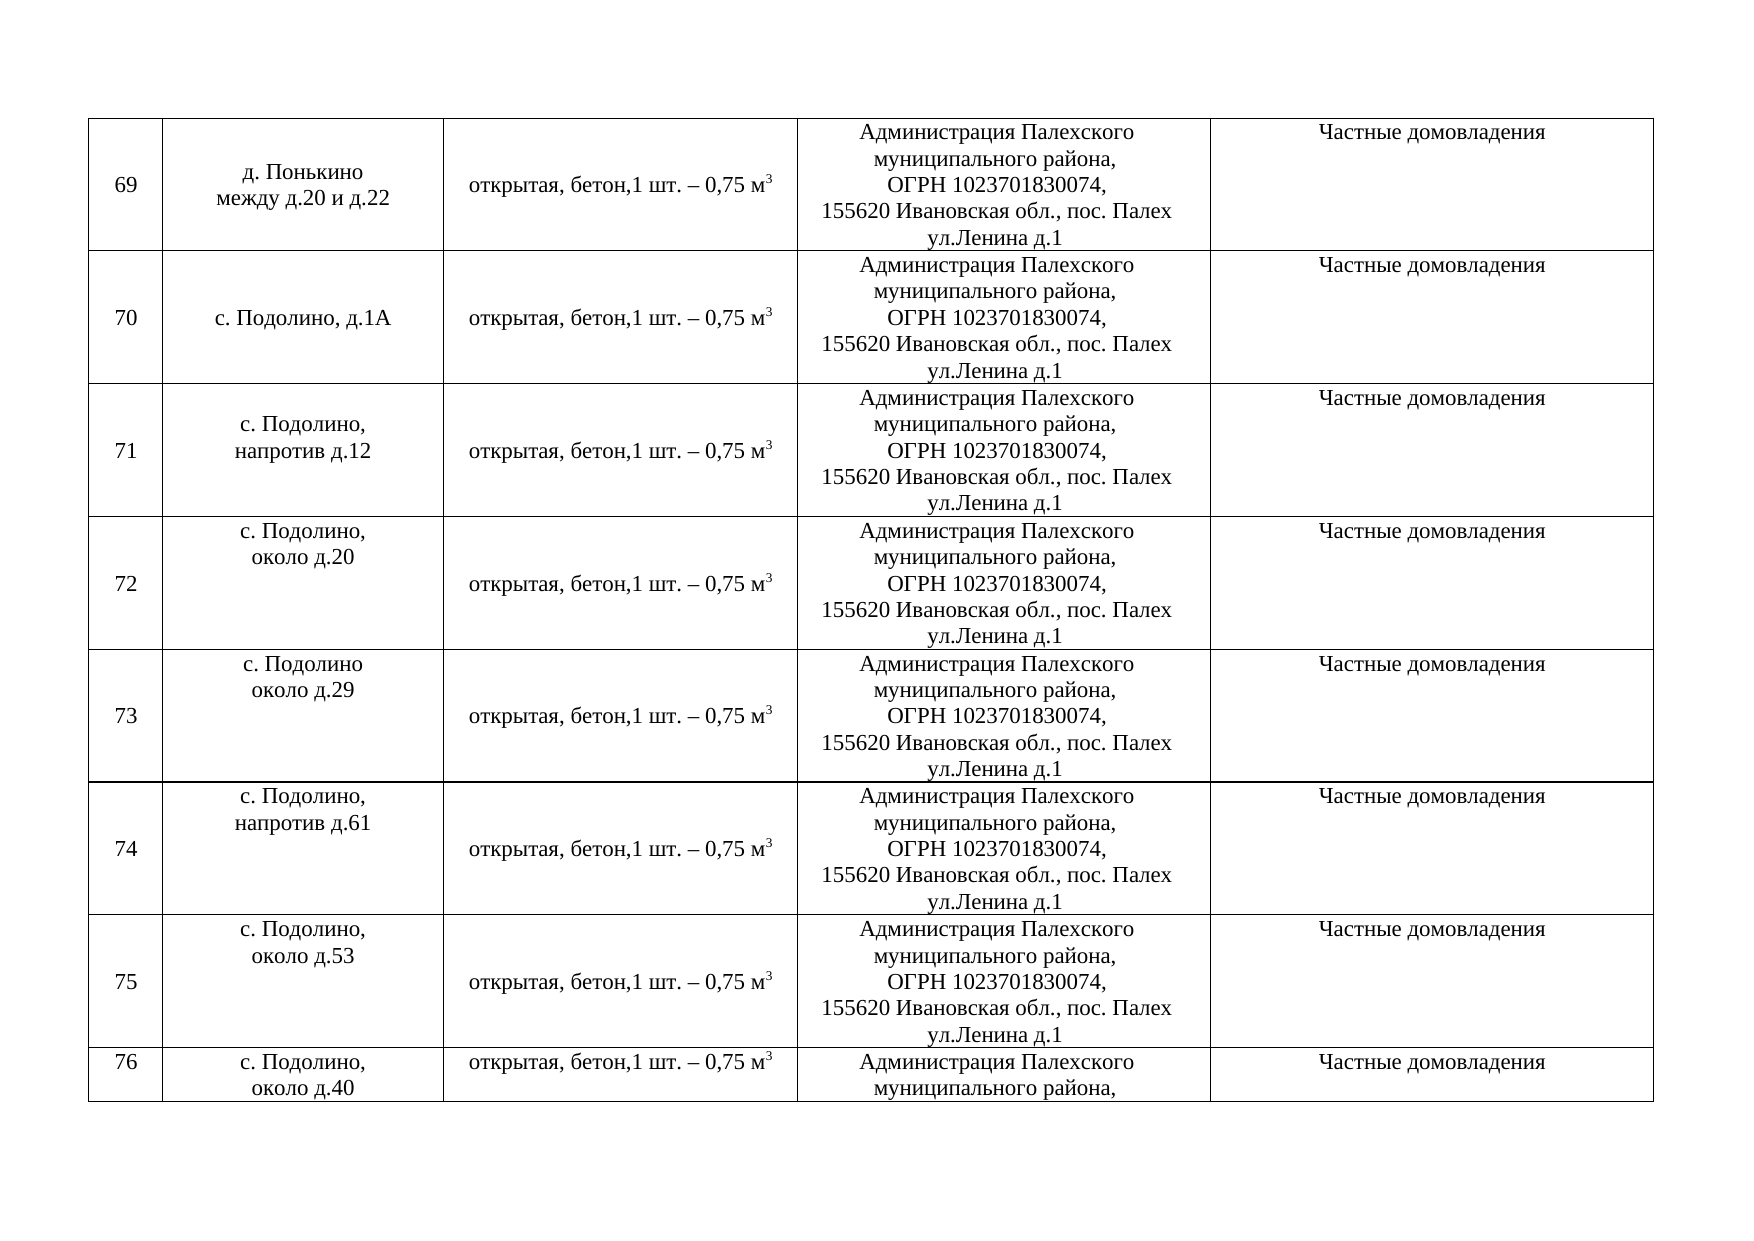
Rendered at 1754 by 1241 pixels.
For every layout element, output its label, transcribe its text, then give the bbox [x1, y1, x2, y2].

table_cell Частные домовладения [1211, 517, 1653, 649]
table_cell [444, 1048, 797, 1101]
table_cell открытая, бетон,1 шт. – 0,75 м3 [444, 384, 797, 516]
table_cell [798, 119, 1210, 250]
table_cell с. Подолино, д.1А [163, 251, 443, 383]
table_cell Администрация Палехского муниципального района, ОГРН 1023701830074, 155620 Ивановская обл., пос. Палех ул.Ленина д.1 [798, 384, 1210, 516]
table_cell Администрация Палехского муниципального района, ОГРН 1023701830074, 155620 Ивановская обл., пос. Палех ул.Ленина д.1 [798, 650, 1210, 781]
table_cell открытая, бетон,1 шт. – 0,75 м3 [444, 915, 797, 1047]
table_cell Администрация Палехского муниципального района, ОГРН 1023701830074, 155620 Ивановская обл., пос. Палех ул.Ленина д.1 [798, 783, 1210, 914]
table_cell с. Подолино, около д.20 [163, 517, 443, 649]
table_cell Частные домовладения [1211, 384, 1653, 516]
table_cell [1211, 119, 1653, 250]
table_cell открытая, бетон,1 шт. – 0,75 м3 [444, 783, 797, 914]
table_cell 69 [89, 119, 162, 250]
table_cell с. Подолино около д.29 [163, 650, 443, 781]
table_cell Администрация Палехского муниципального района, ОГРН 1023701830074, 155620 Ивановская обл., пос. Палех ул.Ленина д.1 [798, 915, 1210, 1047]
table_cell 72 [89, 517, 162, 649]
table_cell Частные домовладения [1211, 251, 1653, 383]
table_cell д. Понькино между д.20 и д.22 [163, 119, 443, 250]
table_cell 74 [89, 783, 162, 914]
table_cell открытая, бетон,1 шт. – 0,75 м3 [444, 650, 797, 781]
table_cell Администрация Палехского муниципального района, ОГРН 1023701830074, 155620 Ивановская обл., пос. Палех ул.Ленина д.1 [798, 517, 1210, 649]
table_cell Частные домовладения [1211, 783, 1653, 914]
table_cell Администрация Палехского муниципального района, ОГРН 1023701830074, 155620 Ивановская обл., пос. Палех ул.Ленина д.1 [798, 251, 1210, 383]
table_cell 75 [89, 915, 162, 1047]
table_cell 71 [89, 384, 162, 516]
table_cell с. Подолино, напротив д.12 [163, 384, 443, 516]
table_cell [163, 1048, 443, 1101]
table_cell открытая, бетон,1 шт. – 0,75 м3 [444, 251, 797, 383]
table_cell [444, 119, 797, 250]
table_cell 73 [89, 650, 162, 781]
table_cell 70 [89, 251, 162, 383]
table_cell с. Подолино, около д.53 [163, 915, 443, 1047]
table_cell открытая, бетон,1 шт. – 0,75 м3 [444, 517, 797, 649]
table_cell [798, 1048, 1210, 1101]
table_cell с. Подолино, напротив д.61 [163, 783, 443, 914]
table_cell Частные домовладения [1211, 915, 1653, 1047]
table_cell Частные домовладения [1211, 650, 1653, 781]
table_cell 76 [89, 1048, 162, 1101]
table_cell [1211, 1048, 1653, 1101]
